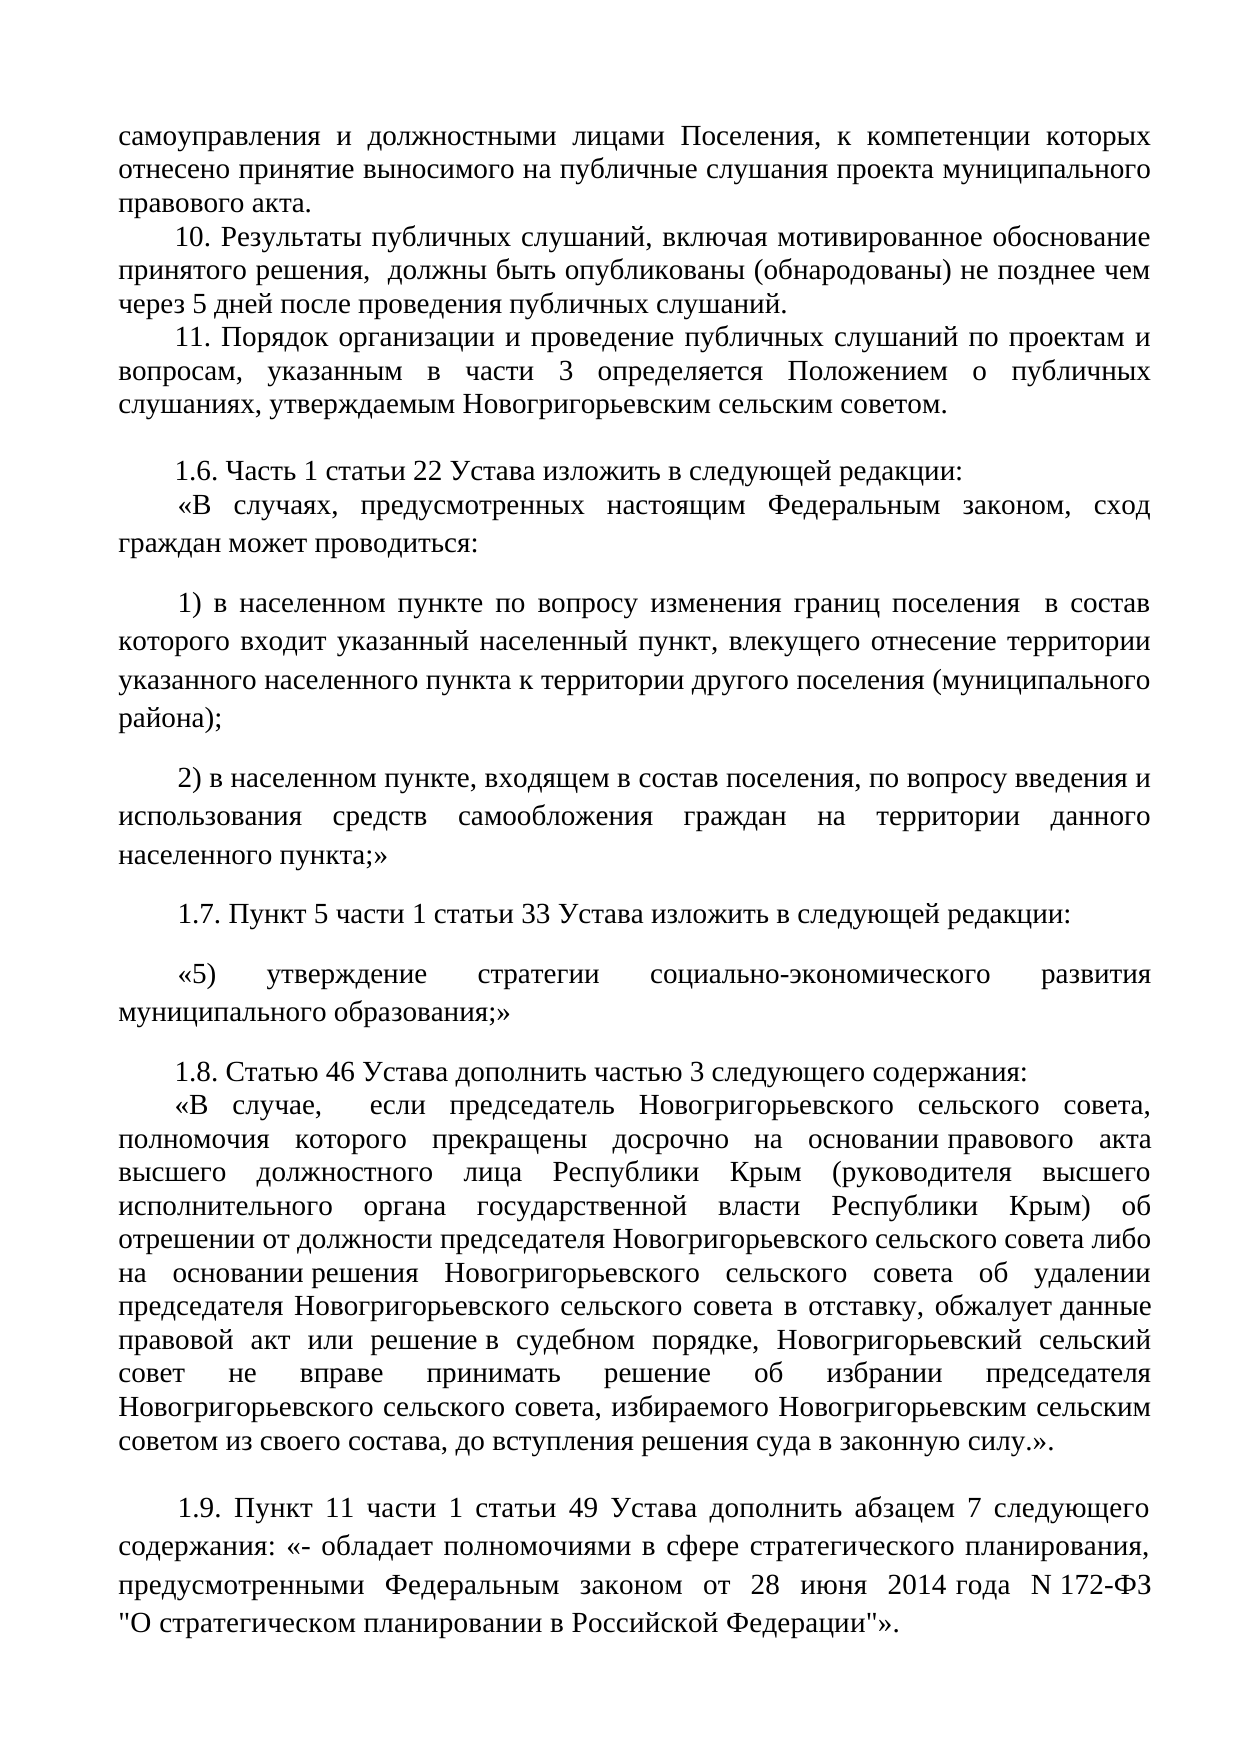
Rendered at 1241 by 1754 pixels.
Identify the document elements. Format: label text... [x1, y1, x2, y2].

text 10. Результаты публичных слушаний, включая мотивированное обоснование принятого решения, должны быть опубликованы (обнародованы) не позднее чем через 5 дней после проведения публичных слушаний. [118, 219, 1152, 319]
text 1.8. Статью 46 Устава дополнить частью 3 следующего содержания: [118, 1054, 1152, 1087]
text «5) утверждение стратегии социально-экономического развития муниципального образования;» [118, 956, 1152, 1028]
text 1.9. Пункт 11 части 1 статьи 49 Устава дополнить абзацем 7 следующего содержания: «- обладает полномочиями в сфере стратегического планирования, предусмотренными Федеральным законом от 28 июня 2014 года N 172-ФЗ "О стратегическом планировании в Российской Федерации"». [118, 1490, 1152, 1639]
text «В случае, если председатель Новогригорьевского сельского совета, полномочия которого прекращены досрочно на основании правового акта высшего должностного лица Республики Крым (руководителя высшего исполнительного органа государственной власти Республики Крым) об отрешении от должности председателя Новогригорьевского сельского совета либо на основании решения Новогригорьевского сельского совета об удалении председателя Новогригорьевского сельского совета в отставку, обжалует данные правовой акт или решение в судебном порядке, Новогригорьевский сельский совет не вправе принимать решение об избрании председателя Новогригорьевского сельского совета, избираемого Новогригорьевским сельским советом из своего состава, до вступления решения суда в законную силу.». [118, 1087, 1152, 1456]
text 1.6. Часть 1 статьи 22 Устава изложить в следующей редакции: [118, 453, 1152, 487]
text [118, 118, 1152, 219]
text 2) в населенном пункте, входящем в состав поселения, по вопросу введения и использования средств самообложения граждан на территории данного населенного пункта;» [118, 760, 1152, 871]
text «В случаях, предусмотренных настоящим Федеральным законом, сход граждан может проводиться: [118, 487, 1152, 559]
text 1) в населенном пункте по вопросу изменения границ поселения в состав которого входит указанный населенный пункт, влекущего отнесение территории указанного населенного пункта к территории другого поселения (муниципального района); [118, 585, 1152, 734]
text 1.7. Пункт 5 части 1 статьи 33 Устава изложить в следующей редакции: [118, 896, 1152, 930]
text 11. Порядок организации и проведение публичных слушаний по проектам и вопросам, указанным в части 3 определяется Положением о публичных слушаниях, утверждаемым Новогригорьевским сельским советом. [118, 319, 1152, 420]
